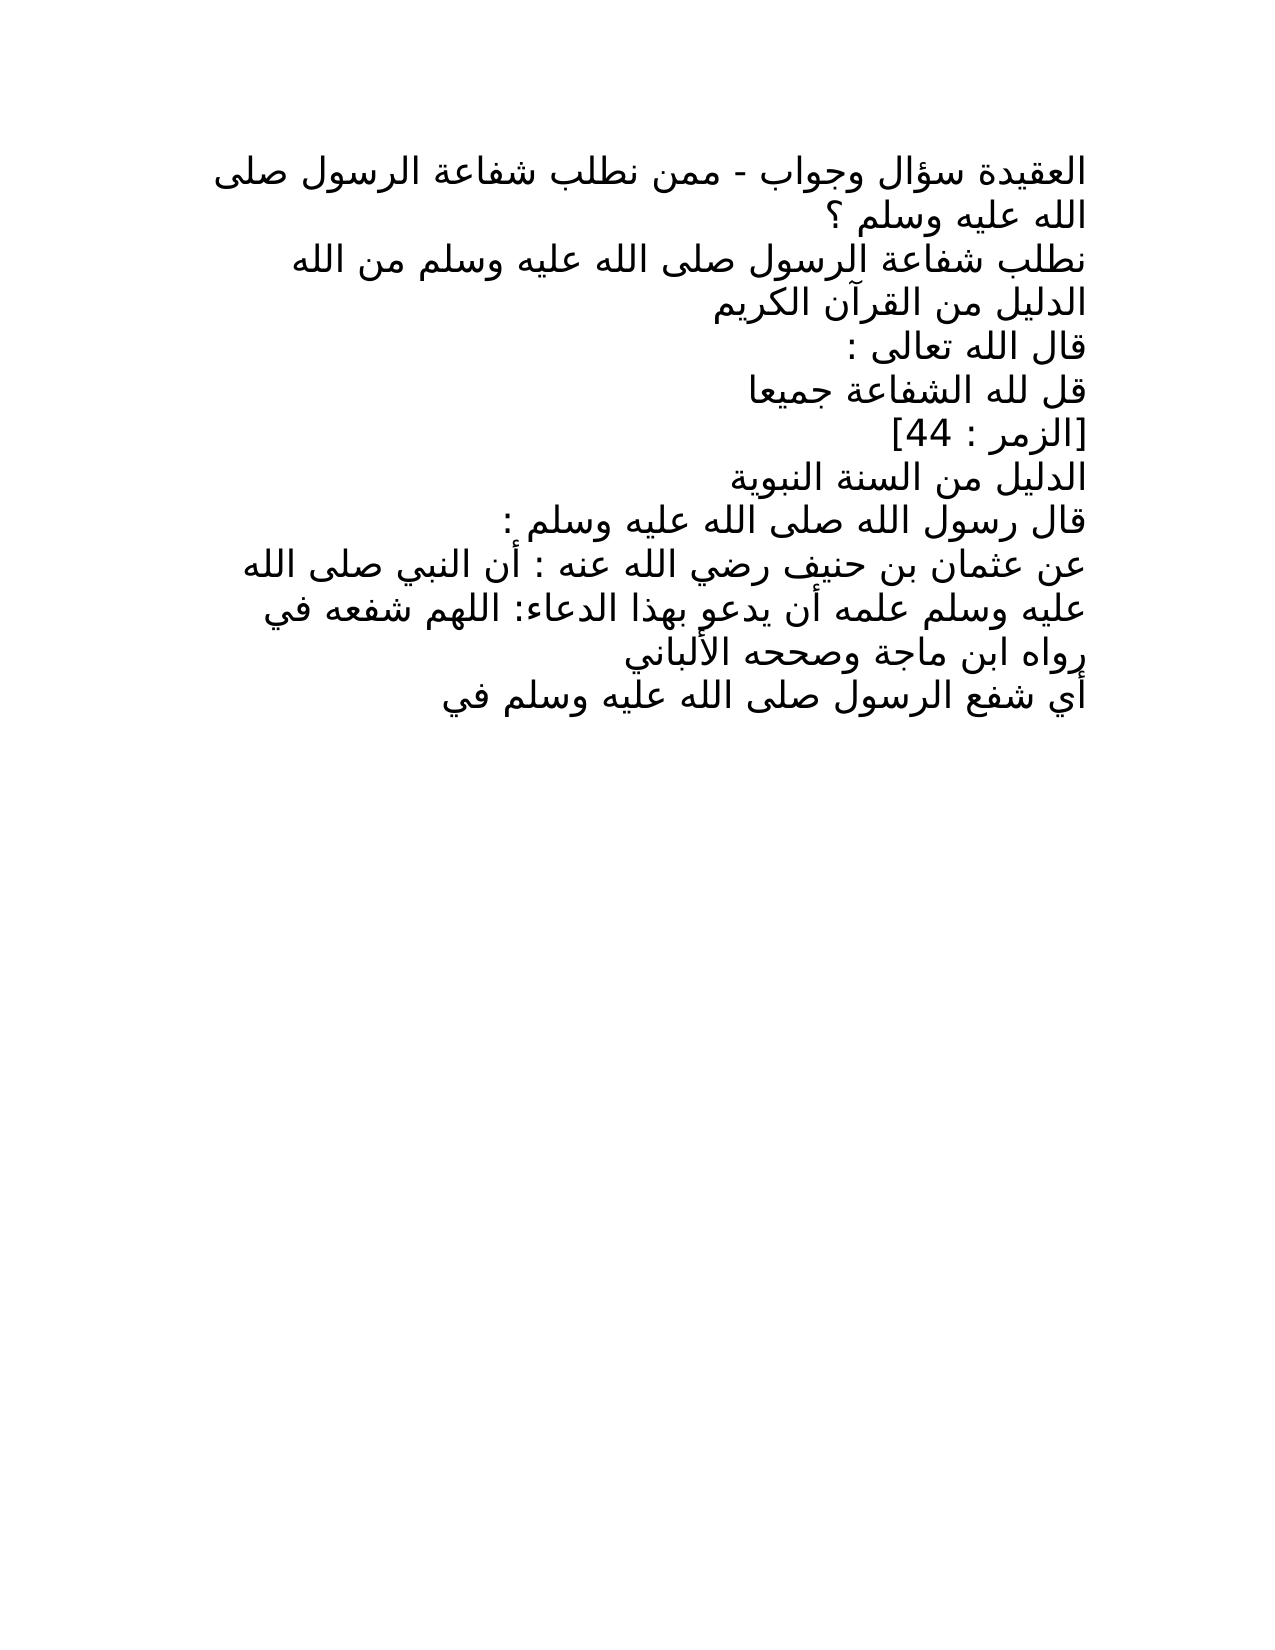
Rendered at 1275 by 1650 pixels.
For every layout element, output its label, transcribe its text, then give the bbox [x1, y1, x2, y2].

text قل لله الشفاعة جميعا [187, 368, 1087, 412]
text عن عثمان بن حنيف رضي الله عنه : أن النبي صلى الله عليه وسلم علمه أن يدعو بهذا الدعاء: اللهم شفعه في [187, 543, 1087, 630]
text الدليل من القرآن الكريم [187, 281, 1087, 324]
text نطلب شفاعة الرسول صلى الله عليه وسلم من الله [187, 237, 1087, 281]
text الدليل من السنة النبوية [187, 456, 1087, 499]
text [الزمر : 44] [187, 412, 1087, 456]
text أي شفع الرسول صلى الله عليه وسلم في [187, 674, 1087, 717]
text رواه ابن ماجة وصححه الألباني [187, 630, 1087, 674]
text قال الله تعالى : [187, 324, 1087, 368]
text العقيدة سؤال وجواب - ممن نطلب شفاعة الرسول صلى الله عليه وسلم ؟ [187, 150, 1087, 237]
text قال رسول الله صلى الله عليه وسلم : [187, 499, 1087, 543]
